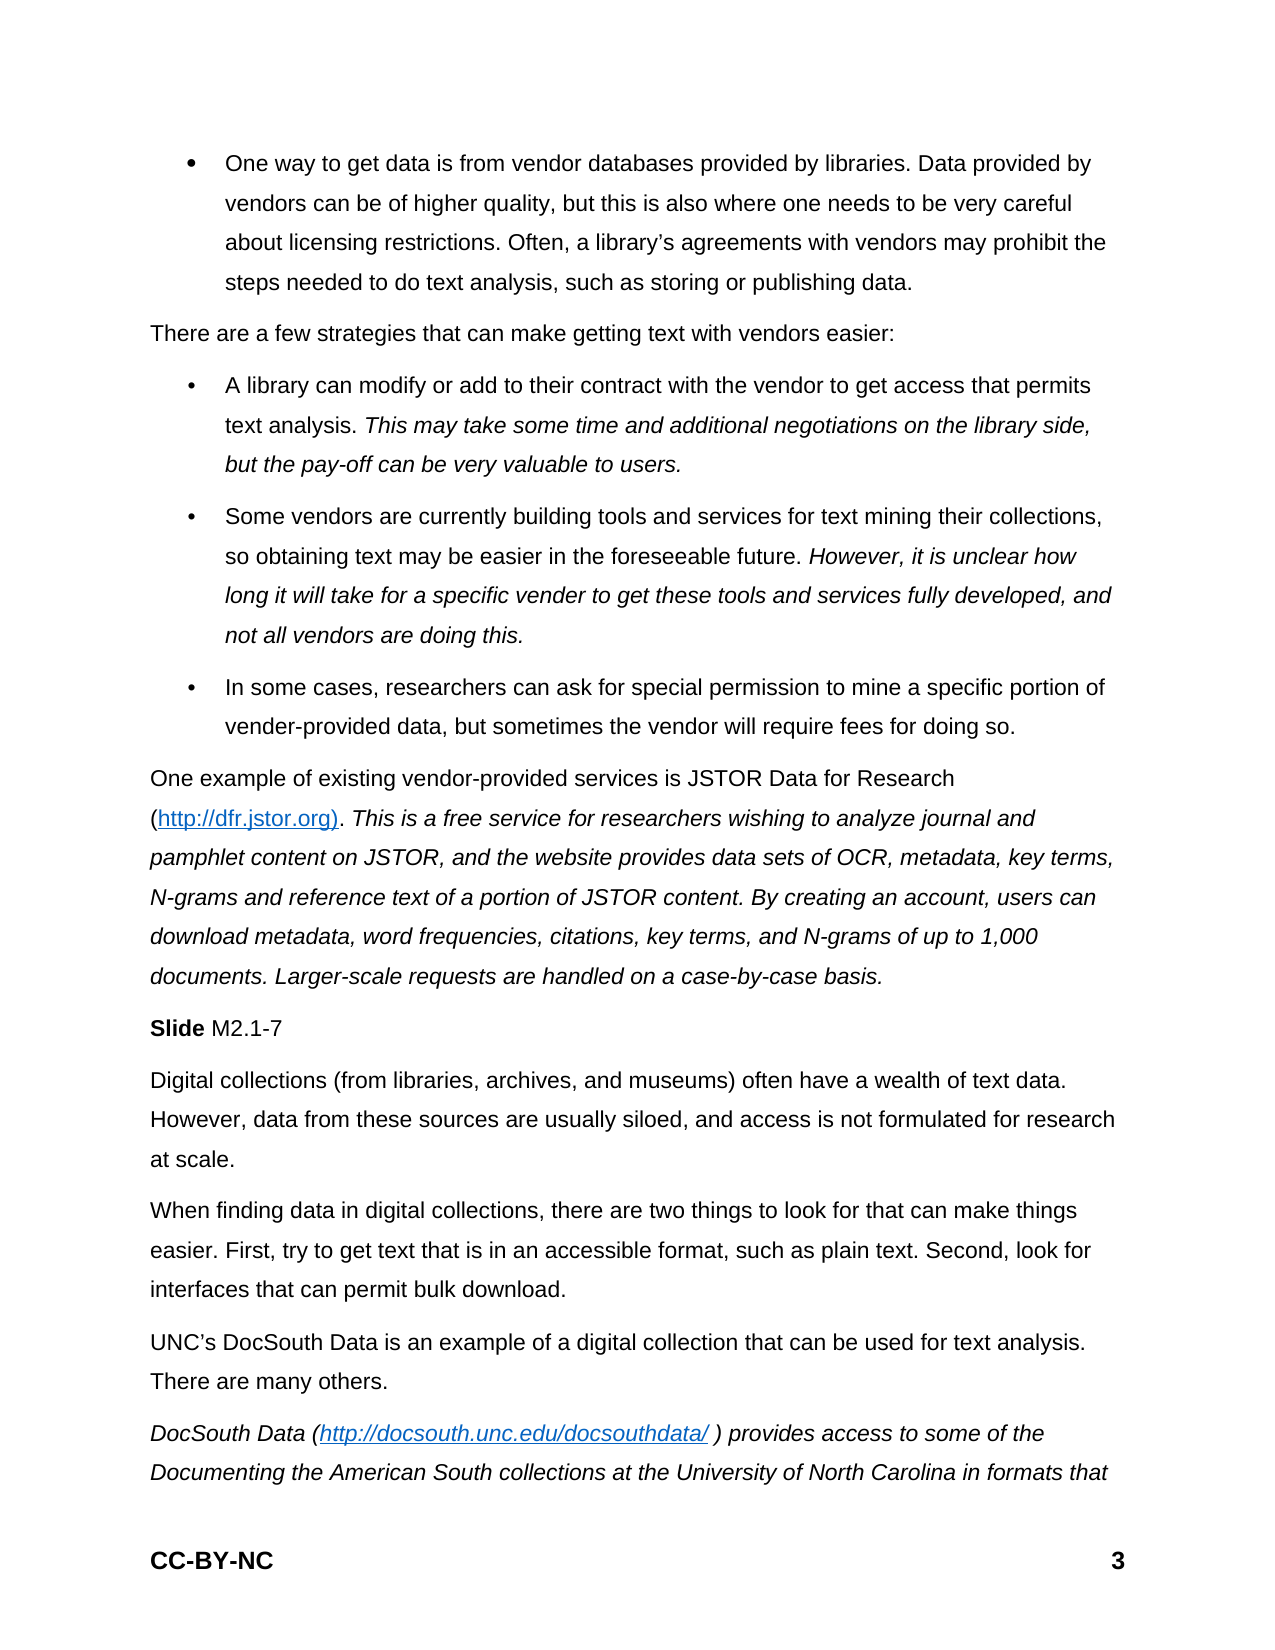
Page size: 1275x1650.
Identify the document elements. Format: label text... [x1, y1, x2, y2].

text UNC’s DocSouth Data is an example of a digital collection that can be used for text analysis. There are many others. [150, 1328, 1125, 1394]
list Some vendors are currently building tools and services for text mining their collections, so obtaining text may be easier in the foreseeable future. However, it is unclear how long it will take for a specific vender to get these tools and services fully developed, and not all vendors are doing this. [187, 503, 1125, 648]
list One way to get data is from vendor databases provided by libraries. Data provided by vendors can be of higher quality, but this is also where one needs to be very careful about licensing restrictions. Often, a library’s agreements with vendors may prohibit the steps needed to do text analysis, such as storing or publishing data. [187, 150, 1125, 295]
text There are a few strategies that can make getting text with vendors easier: [150, 320, 1125, 347]
text Slide M2.1-7 [150, 1014, 1125, 1041]
list In some cases, researchers can ask for special permission to mine a specific portion of vender-provided data, but sometimes the vendor will require fees for doing so. [187, 674, 1125, 739]
text One example of existing vendor-provided services is JSTOR Data for Research (http://dfr.jstor.org). This is a free service for researchers wishing to analyze journal and pamphlet content on JSTOR, and the website provides data sets of OCR, metadata, key terms, N-grams and reference text of a portion of JSTOR content. By creating an account, users can download metadata, word frequencies, citations, key terms, and N-grams of up to 1,000 documents. Larger-scale requests are handled on a case-by-case basis. [150, 765, 1125, 989]
text When finding data in digital collections, there are two things to look for that can make things easier. First, try to get text that is in an accessible format, such as plain text. Second, look for interfaces that can permit bulk download. [150, 1197, 1125, 1303]
text Digital collections (from libraries, archives, and museums) often have a wealth of text data. However, data from these sources are usually siloed, and access is not formulated for research at scale. [150, 1067, 1125, 1172]
list A library can modify or add to their contract with the vendor to get access that permits text analysis. This may take some time and additional negotiations on the library side, but the pay-off can be very valuable to users. [187, 372, 1125, 478]
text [150, 1420, 1125, 1486]
